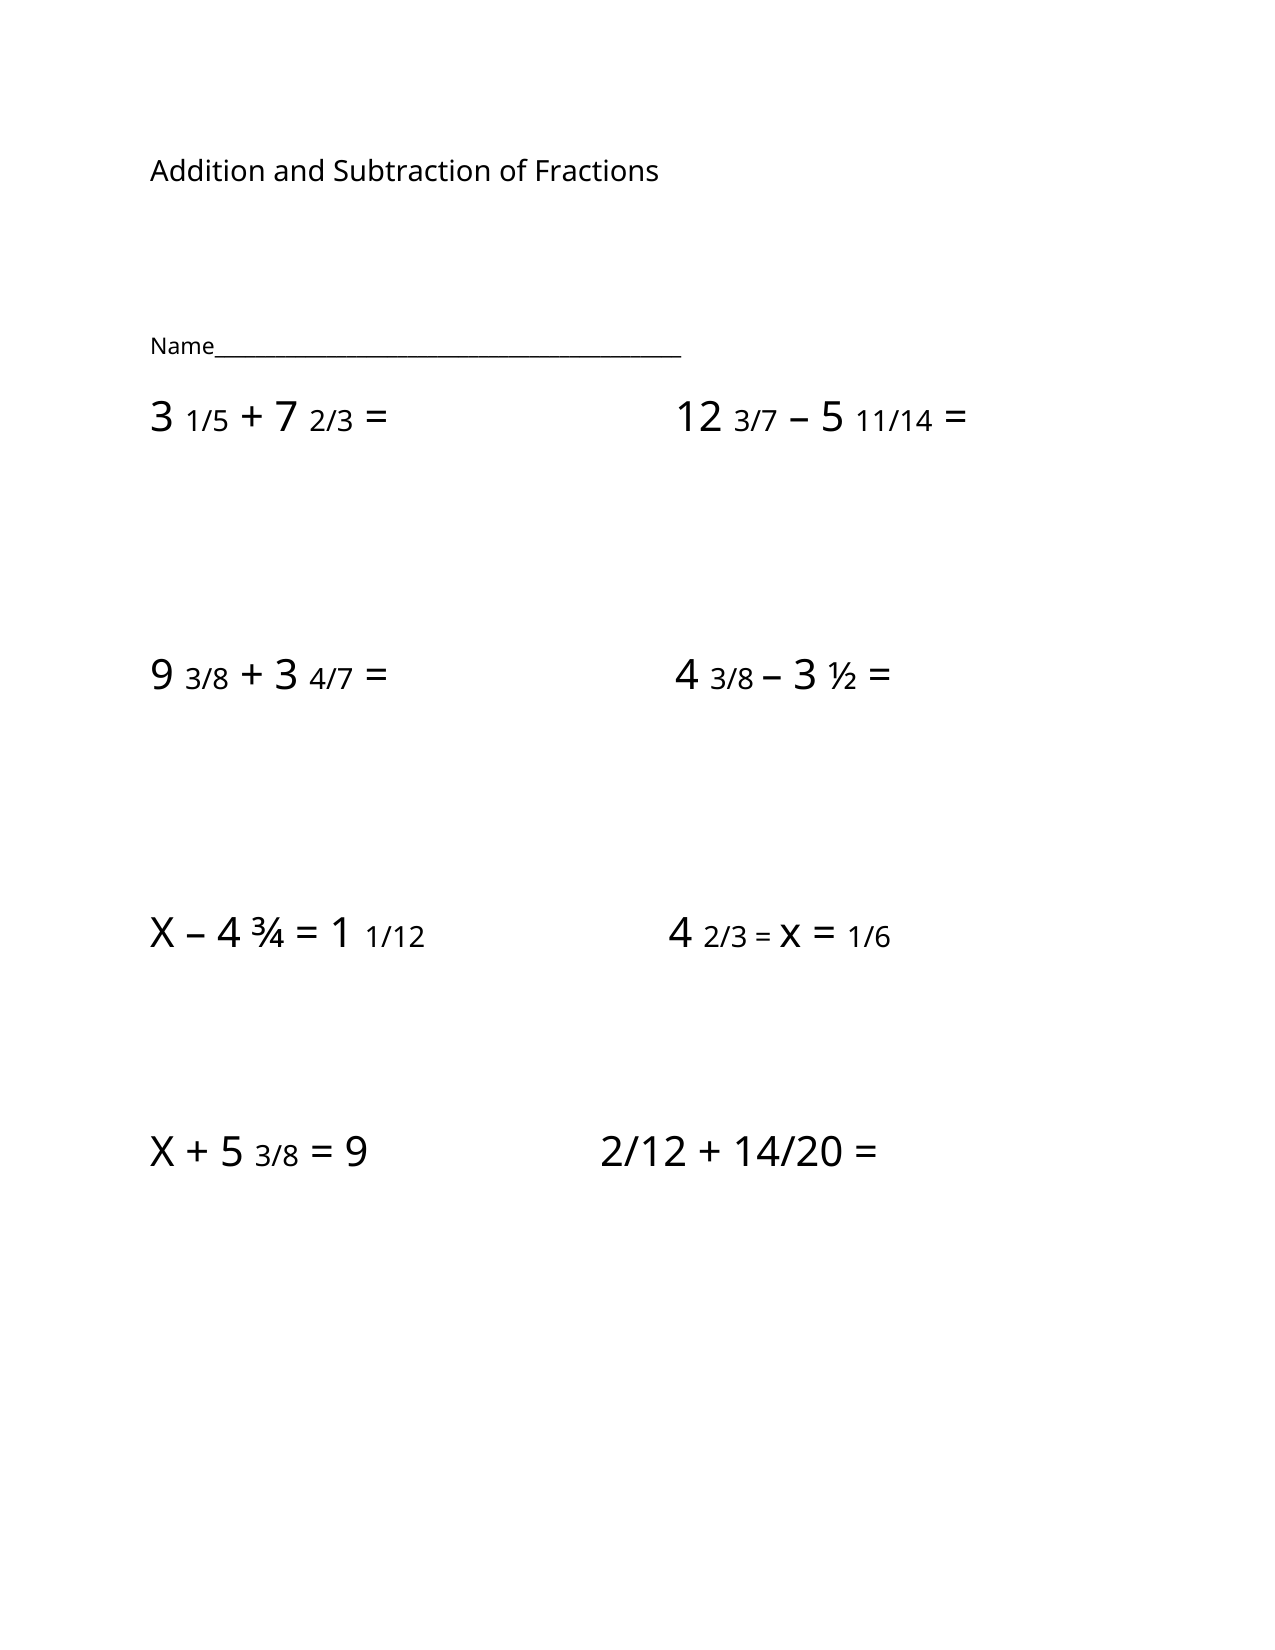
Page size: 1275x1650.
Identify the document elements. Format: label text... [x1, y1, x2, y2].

text X + 5 3/8 = 9 2/12 + 14/20 = [150, 1122, 1125, 1179]
text 3 1/5 + 7 2/3 = 12 3/7 – 5 11/14 = [150, 387, 1125, 443]
text 9 3/8 + 3 4/7 = 4 3/8 – 3 ½ = [150, 645, 1125, 702]
text Addition and Subtraction of Fractions [150, 150, 1125, 190]
text Name______________________________________________ [150, 330, 1125, 361]
text X – 4 ¾ = 1 1/12 4 2/3 = x = 1/6 [150, 903, 1125, 960]
